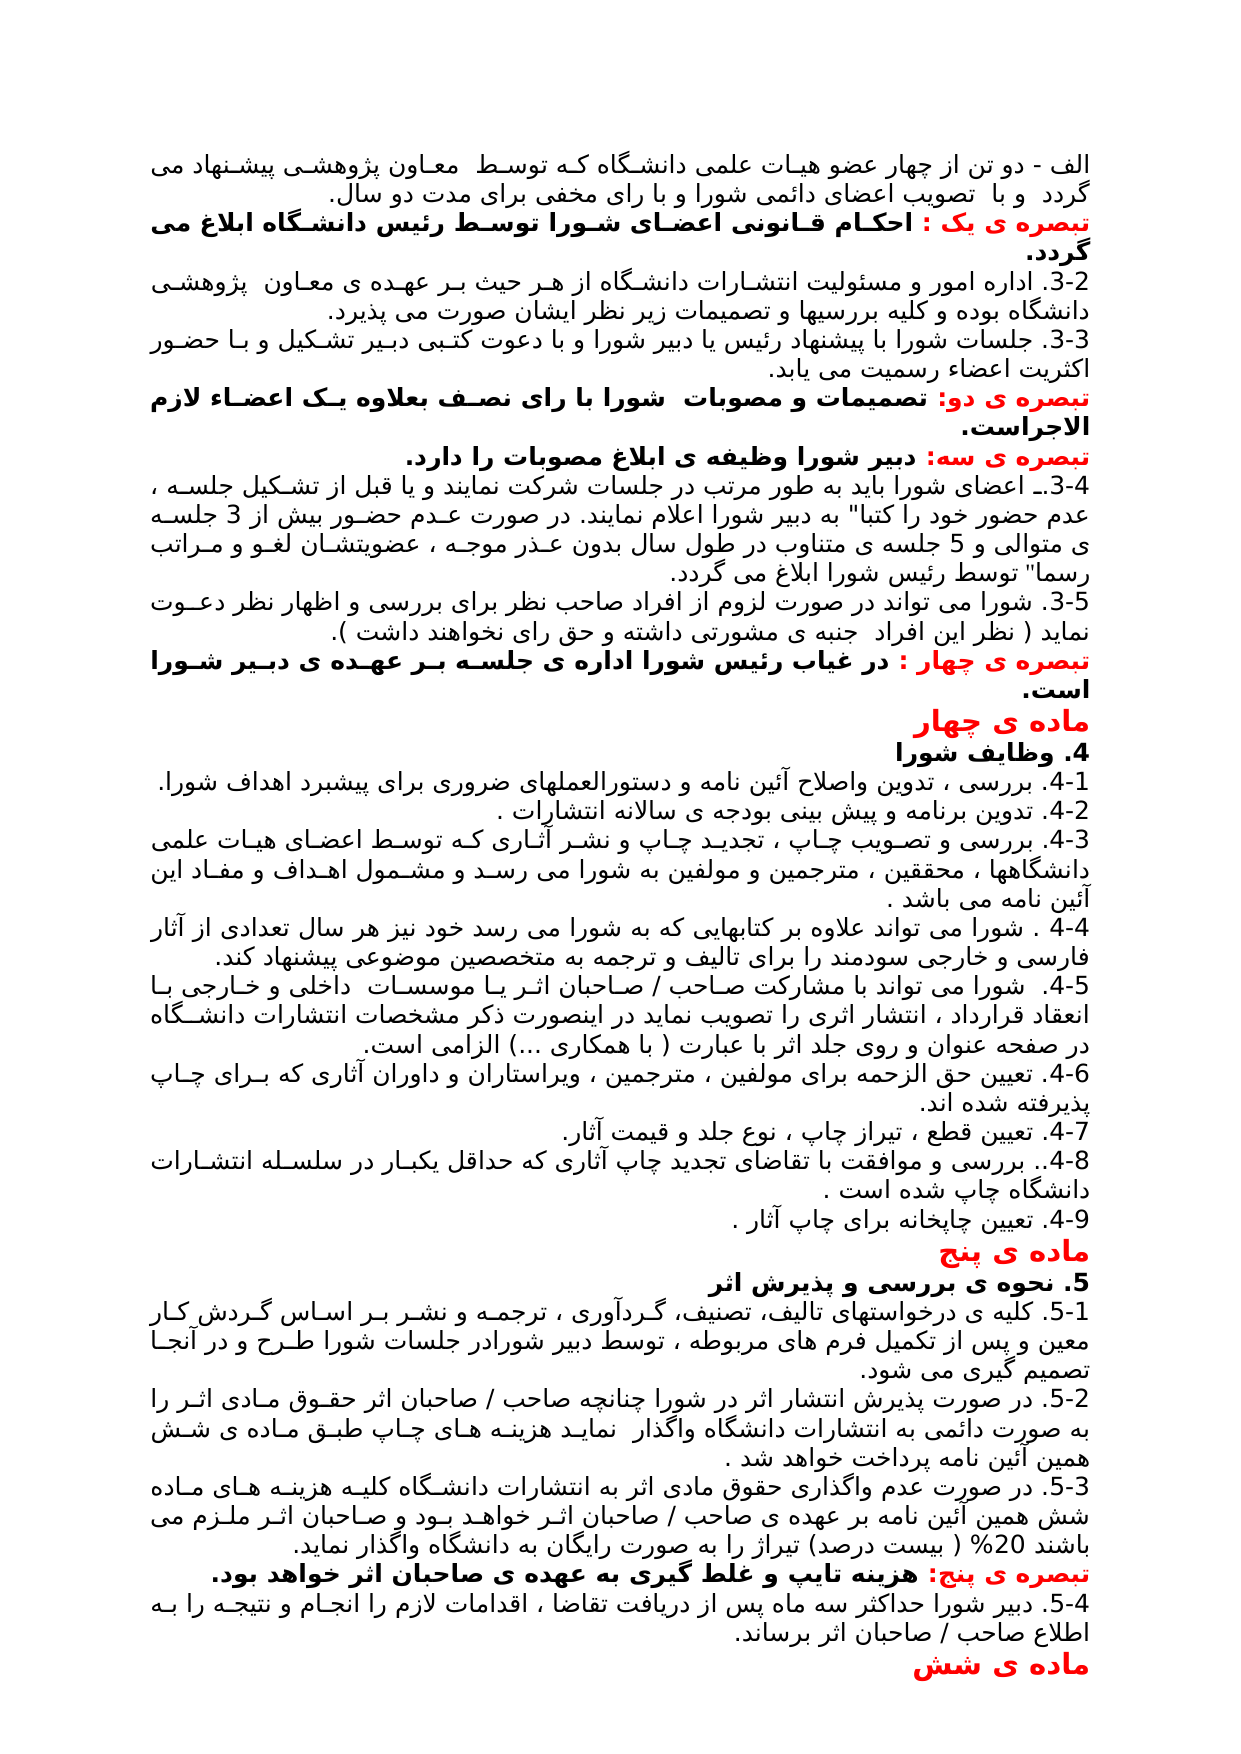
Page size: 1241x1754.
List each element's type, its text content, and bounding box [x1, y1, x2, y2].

text تبصره ی چهار : در غیاب رئیس شورا اداره ی جلسه بر عهده ی دبیر شورا است. [150, 646, 1090, 704]
text الف - دو تن از چهار عضو هیات علمی دانشگاه که توسط معاون پژوهشی پیشنهاد می گردد و با تصویب اعضای دائمی شورا و با رای مخفی برای مدت دو سال. [150, 150, 1090, 208]
text تبصره ی یک : احکام قانونی اعضای شورا توسط رئیس دانشگاه ابلاغ می گردد. [150, 208, 1090, 267]
text 3-3. جلسات شورا با پیشنهاد رئیس یا دبیر شورا و با دعوت کتبی دبیر تشکیل و با حضور اکثریت اعضاء رسمیت می یابد. [150, 325, 1090, 383]
text 4-3. بررسی و تصویب چاپ ، تجدید چاپ و نشر آثاری که توسط اعضای هیات علمی دانشگاهها ، محققین ، مترجمین و مولفین به شورا می رسد و مشمول اهداف و مفاد این آئین نامه می باشد . [150, 826, 1090, 913]
text 4. وظایف شورا [150, 738, 1090, 767]
text 4-8.. بررسی و موافقت با تقاضای تجدید چاپ آثاری که حداقل یکبار در سلسله انتشارات دانشگاه چاپ شده است . [150, 1147, 1090, 1205]
text 5-3. در صورت عدم واگذاری حقوق مادی اثر به انتشارات دانشگاه کلیه هزینه های ماده شش همین آئین نامه بر عهده ی صاحب / صاحبان اثر خواهد بود و صاحبان اثر ملزم می باشند 20% ( بیست درصد) تیراژ را به صورت رایگان به دانشگاه واگذار نماید. [150, 1472, 1090, 1560]
text تبصره ی پنج: هزینه تایپ و غلط گیری به عهده ی صاحبان اثر خواهد بود. [150, 1560, 1090, 1589]
text 5-1. کلیه ی درخواستهای تالیف، تصنیف، گردآوری ، ترجمه و نشر بر اساس گردش کار معین و پس از تکمیل فرم های مربوطه ، توسط دبیر شورادر جلسات شورا طرح و در آنجا تصمیم گیری می شود. [150, 1297, 1090, 1385]
text 4-1. بررسی ، تدوین واصلاح آئین نامه و دستورالعملهای ضروری برای پیشبرد اهداف شورا. [150, 767, 1090, 797]
text 5-4. دبیر شورا حداکثر سه ماه پس از دریافت تقاضا ، اقدامات لازم را انجام و نتیجه را به اطلاع صاحب / صاحبان اثر برساند. [150, 1589, 1090, 1647]
text ماده ی چهار [150, 704, 1090, 738]
text 4-6. تعیین حق الزحمه برای مولفین ، مترجمین ، ویراستاران و داوران آثاری که برای چاپ پذیرفته شده اند. [150, 1059, 1090, 1117]
text 4-2. تدوین برنامه و پیش بینی بودجه ی سالانه انتشارات . [150, 797, 1090, 826]
text 4-4 . شورا می تواند علاوه بر کتابهایی که به شورا می رسد خود نیز هر سال تعدادی از آثار فارسی و خارجی سودمند را برای تالیف و ترجمه به متخصصین موضوعی پیشنهاد کند. [150, 913, 1090, 972]
text 4-9. تعیین چاپخانه برای چاپ آثار . [150, 1205, 1090, 1234]
text 3-4. اعضای شورا باید به طور مرتب در جلسات شرکت نمایند و یا قبل از تشکیل جلسه ، عدم حضور خود را کتبا" به دبیر شورا اعلام نمایند. در صورت عدم حضور بیش از 3 جلسه ی متوالی و 5 جلسه ی متناوب در طول سال بدون عذر موجه ، عضویتشان لغو و مراتب رسما" توسط رئیس شورا ابلاغ می گردد. [150, 471, 1090, 588]
text 4-7. تعیین قطع ، تیراز چاپ ، نوع جلد و قیمت آثار. [150, 1117, 1090, 1147]
text 5-2. در صورت پذیرش انتشار اثر در شورا چنانچه صاحب / صاحبان اثر حقوق مادی اثر را به صورت دائمی به انتشارات دانشگاه واگذار نماید هزینه های چاپ طبق ماده ی شش همین آئین نامه پرداخت خواهد شد . [150, 1385, 1090, 1472]
text تبصره ی سه: دبیر شورا وظیفه ی ابلاغ مصوبات را دارد. [150, 442, 1090, 471]
text ماده ی پنج [150, 1234, 1090, 1268]
text 3-2. اداره امور و مسئولیت انتشارات دانشگاه از هر حیث بر عهده ی معاون پژوهشی دانشگاه بوده و کلیه بررسیها و تصمیمات زیر نظر ایشان صورت می پذیرد. [150, 267, 1090, 325]
text 5. نحوه ی بررسی و پذیرش اثر [150, 1268, 1090, 1297]
text 3-5. شورا می تواند در صورت لزوم از افراد صاحب نظر برای بررسی و اظهار نظر دعوت نماید ( نظر این افراد جنبه ی مشورتی داشته و حق رای نخواهند داشت ). [150, 588, 1090, 646]
text ماده ی شش [150, 1647, 1090, 1681]
text 4-5. شورا می تواند با مشارکت صاحب / صاحبان اثر یا موسسات داخلی و خارجی با انعقاد قرارداد ، انتشار اثری را تصویب نماید در اینصورت ذکر مشخصات انتشارات دانشگاه در صفحه عنوان و روی جلد اثر با عبارت ( با همکاری ...) الزامی است. [150, 972, 1090, 1059]
text تبصره ی دو: تصمیمات و مصوبات شورا با رای نصف بعلاوه یک اعضاء لازم الاجراست. [150, 383, 1090, 442]
